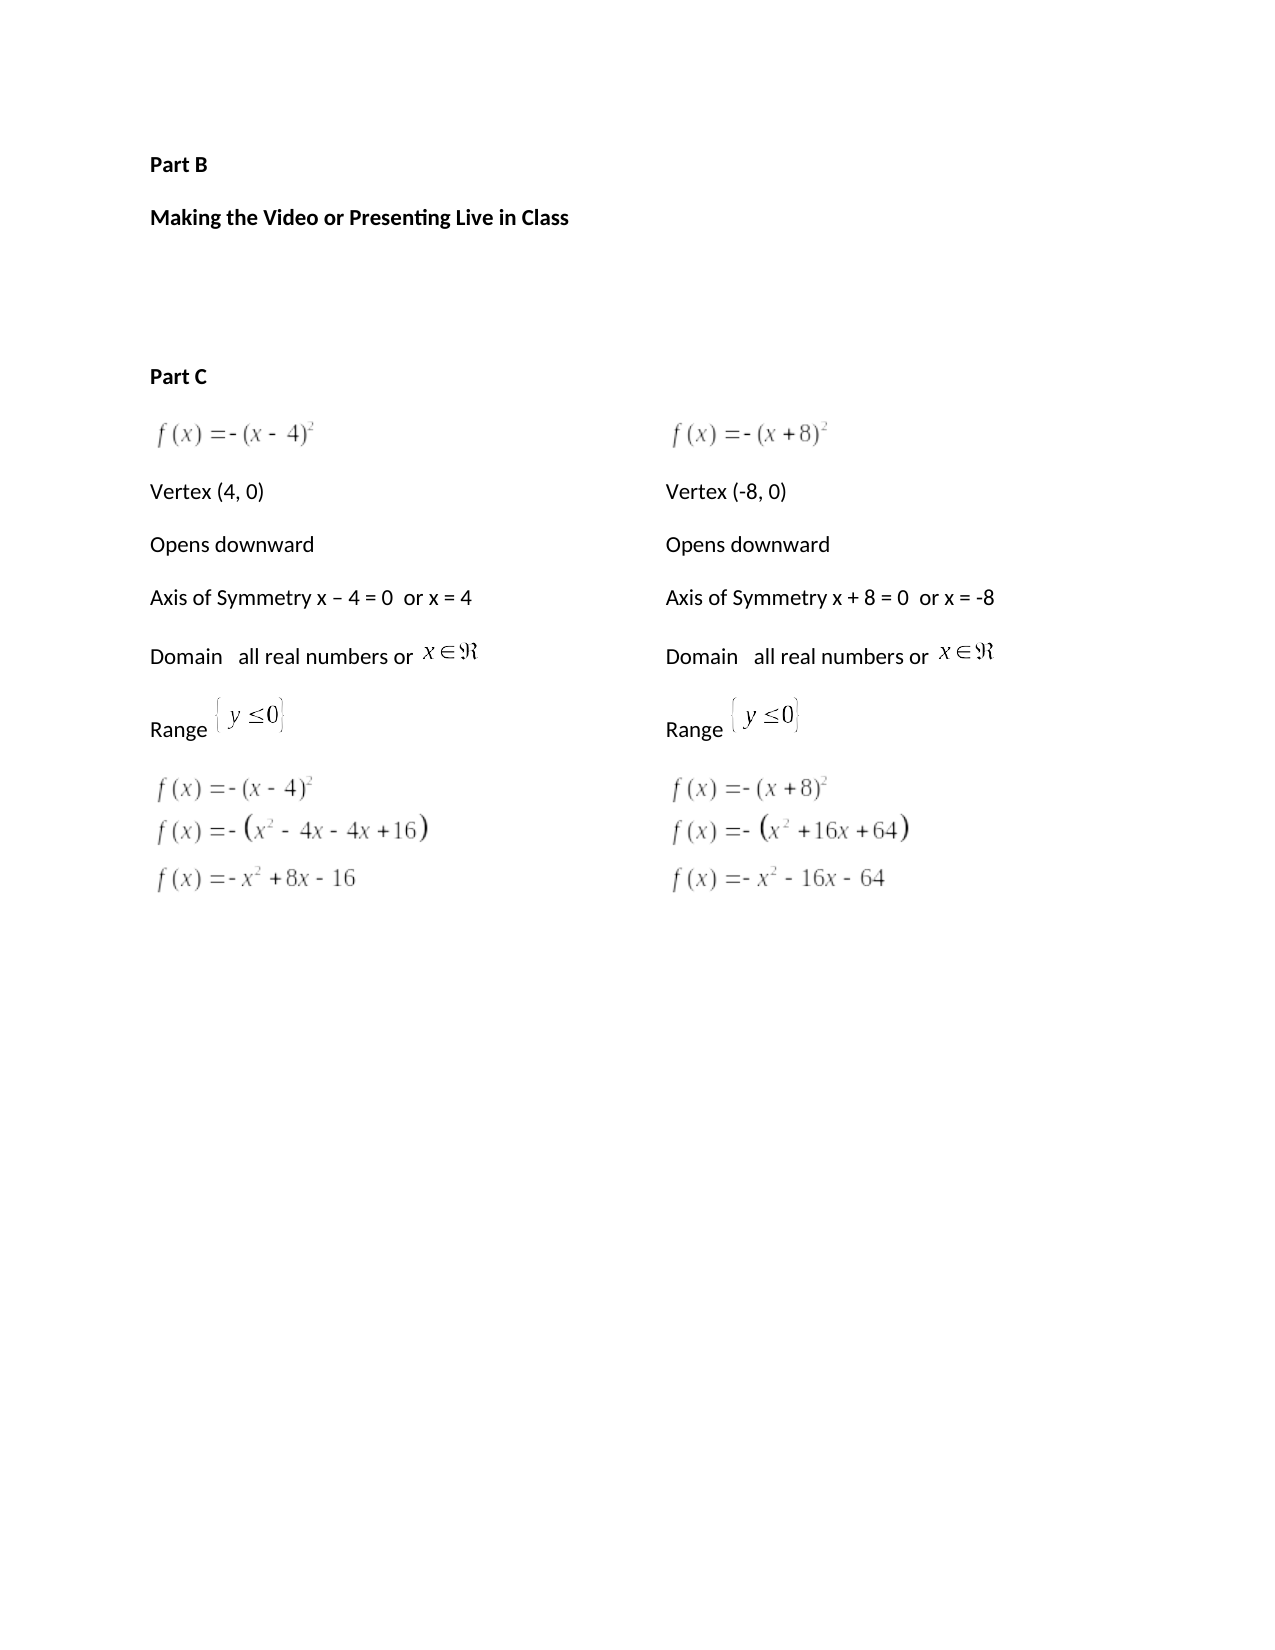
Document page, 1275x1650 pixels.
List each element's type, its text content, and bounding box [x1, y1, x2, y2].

text Part B [150, 150, 1125, 178]
text Opens downward Opens downward [150, 530, 1125, 558]
text Domain all real numbers or Domain all real numbers or [150, 636, 1125, 670]
text Part C [150, 362, 1125, 390]
text Range Range [150, 695, 1125, 743]
text Axis of Symmetry x – 4 = 0 or x = 4 Axis of Symmetry x + 8 = 0 or x = -8 [150, 583, 1125, 611]
text Vertex (4, 0) Vertex (-8, 0) [150, 477, 1125, 505]
text Making the Video or Presenting Live in Class [150, 203, 1125, 231]
